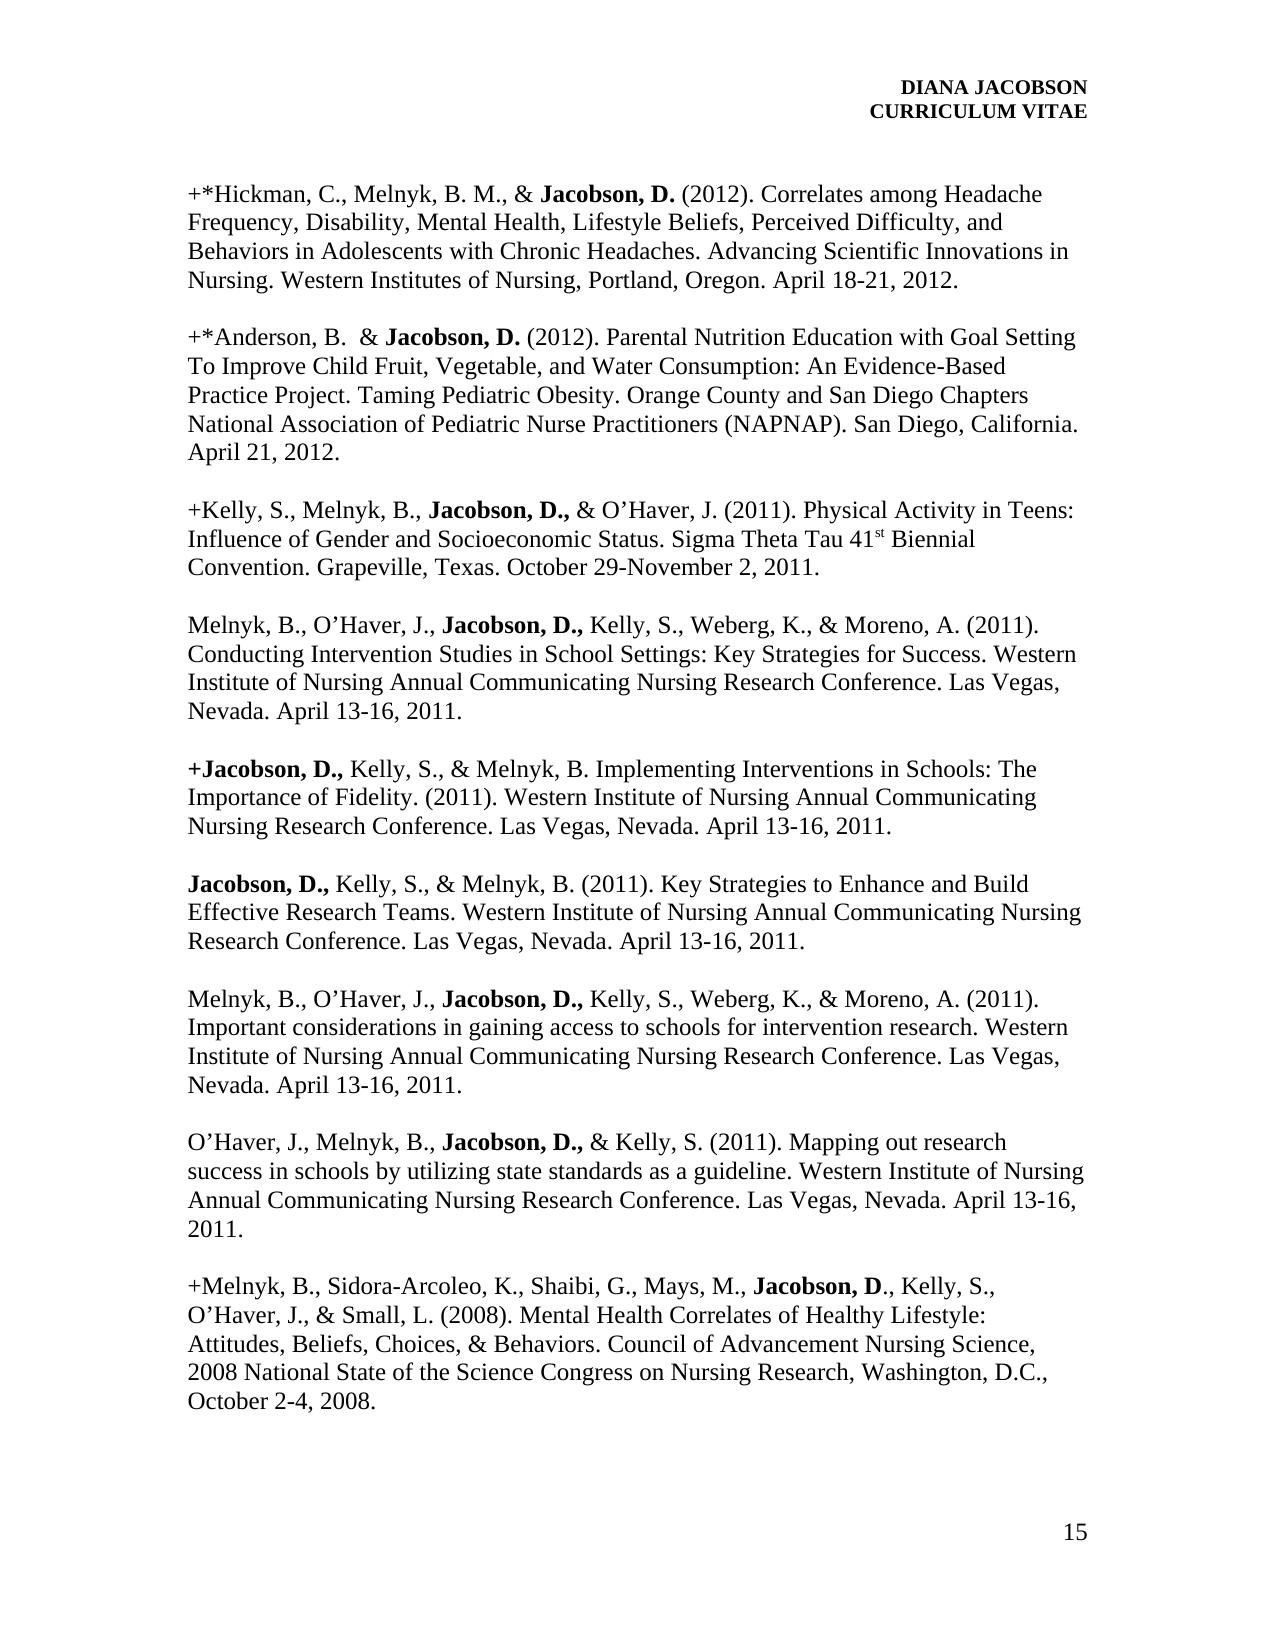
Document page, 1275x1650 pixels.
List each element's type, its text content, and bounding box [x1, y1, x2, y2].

text +Jacobson, D., Kelly, S., & Melnyk, B. Implementing Interventions in Schools: The Importance of Fidelity. (2011). Western Institute of Nursing Annual Communicating Nursing Research Conference. Las Vegas, Nevada. April 13-16, 2011. [187, 754, 1087, 840]
text Jacobson, D., Kelly, S., & Melnyk, B. (2011). Key Strategies to Enhance and Build Effective Research Teams. Western Institute of Nursing Annual Communicating Nursing Research Conference. Las Vegas, Nevada. April 13-16, 2011. [187, 869, 1087, 955]
text +*Hickman, C., Melnyk, B. M., & Jacobson, D. (2012). Correlates among Headache Frequency, Disability, Mental Health, Lifestyle Beliefs, Perceived Difficulty, and Behaviors in Adolescents with Chronic Headaches. Advancing Scientific Innovations in Nursing. Western Institutes of Nursing, Portland, Oregon. April 18-21, 2012. [187, 179, 1087, 294]
text +Melnyk, B., Sidora-Arcoleo, K., Shaibi, G., Mays, M., Jacobson, D., Kelly, S., O’Haver, J., & Small, L. (2008). Mental Health Correlates of Healthy Lifestyle: Attitudes, Beliefs, Choices, & Behaviors. Council of Advancement Nursing Science, 2008 National State of the Science Congress on Nursing Research, Washington, D.C., October 2-4, 2008. [187, 1271, 1087, 1415]
text O’Haver, J., Melnyk, B., Jacobson, D., & Kelly, S. (2011). Mapping out research success in schools by utilizing state standards as a guideline. Western Institute of Nursing Annual Communicating Nursing Research Conference. Las Vegas, Nevada. April 13-16, 2011. [187, 1127, 1087, 1242]
text +*Anderson, B. & Jacobson, D. (2012). Parental Nutrition Education with Goal Setting To Improve Child Fruit, Vegetable, and Water Consumption: An Evidence-Based Practice Project. Taming Pediatric Obesity. Orange County and San Diego Chapters National Association of Pediatric Nurse Practitioners (NAPNAP). San Diego, California. April 21, 2012. [187, 322, 1087, 466]
text Melnyk, B., O’Haver, J., Jacobson, D., Kelly, S., Weberg, K., & Moreno, A. (2011). Important considerations in gaining access to schools for intervention research. Western Institute of Nursing Annual Communicating Nursing Research Conference. Las Vegas, Nevada. April 13-16, 2011. [187, 984, 1087, 1099]
text Melnyk, B., O’Haver, J., Jacobson, D., Kelly, S., Weberg, K., & Moreno, A. (2011). Conducting Intervention Studies in School Settings: Key Strategies for Success. Western Institute of Nursing Annual Communicating Nursing Research Conference. Las Vegas, Nevada. April 13-16, 2011. [187, 610, 1087, 725]
text +Kelly, S., Melnyk, B., Jacobson, D., & O’Haver, J. (2011). Physical Activity in Teens: Influence of Gender and Socioeconomic Status. Sigma Theta Tau 41st Biennial Convention. Grapeville, Texas. October 29-November 2, 2011. [187, 495, 1087, 581]
